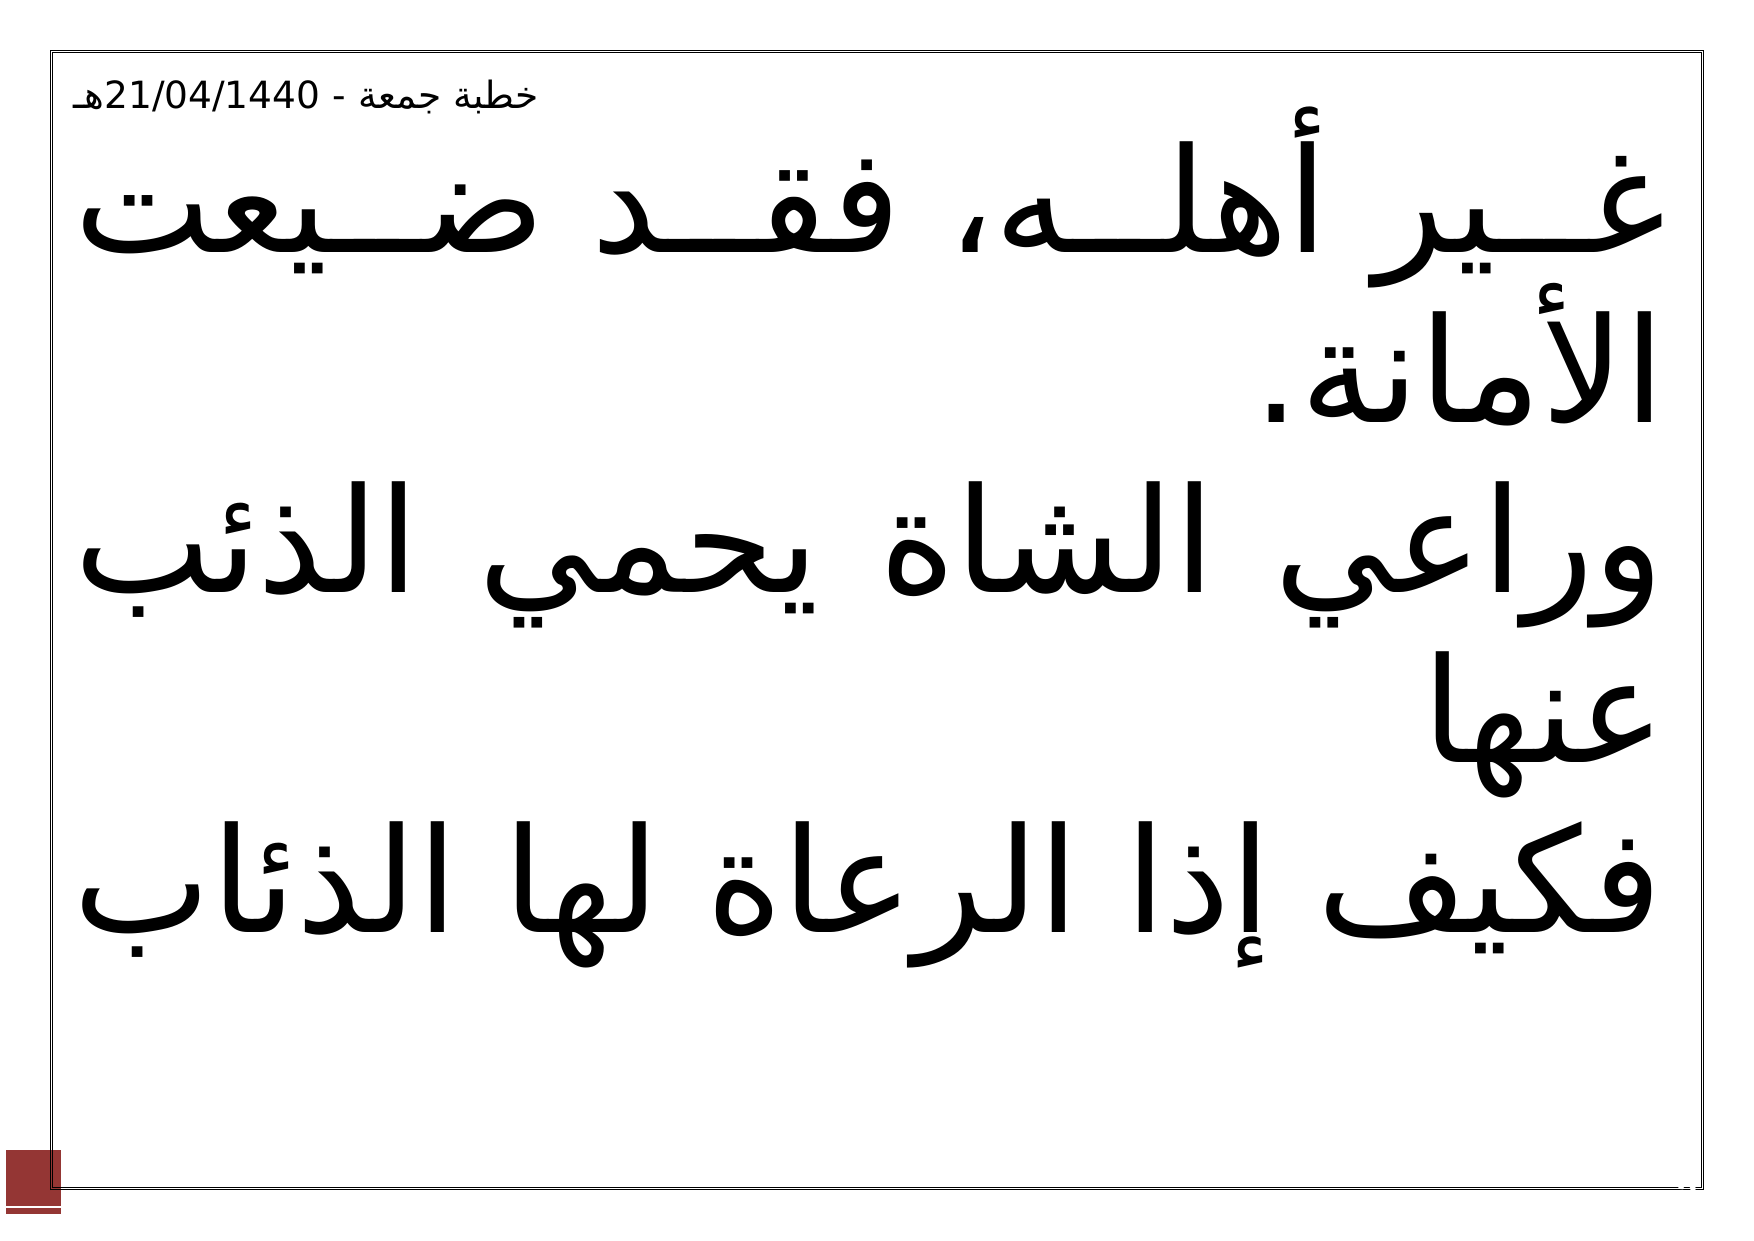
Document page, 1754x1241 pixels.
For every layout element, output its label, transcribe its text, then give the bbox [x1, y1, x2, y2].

text وراعي الشاة يحمي الذئب عنها [74, 457, 1665, 797]
text فكيف إذا الرعاة لها الذئاب [74, 797, 1665, 966]
text إذا اختلّت الموازين وسال اللعاب على المناصب، ولعبت الشفاعات الآثمة دورها، وهمّشت الكفاءات العملية، والمؤهلات العلمية، وأسند الأمر إلى غير أهله، فقد ضيعت الأمانة. [74, 117, 1665, 457]
